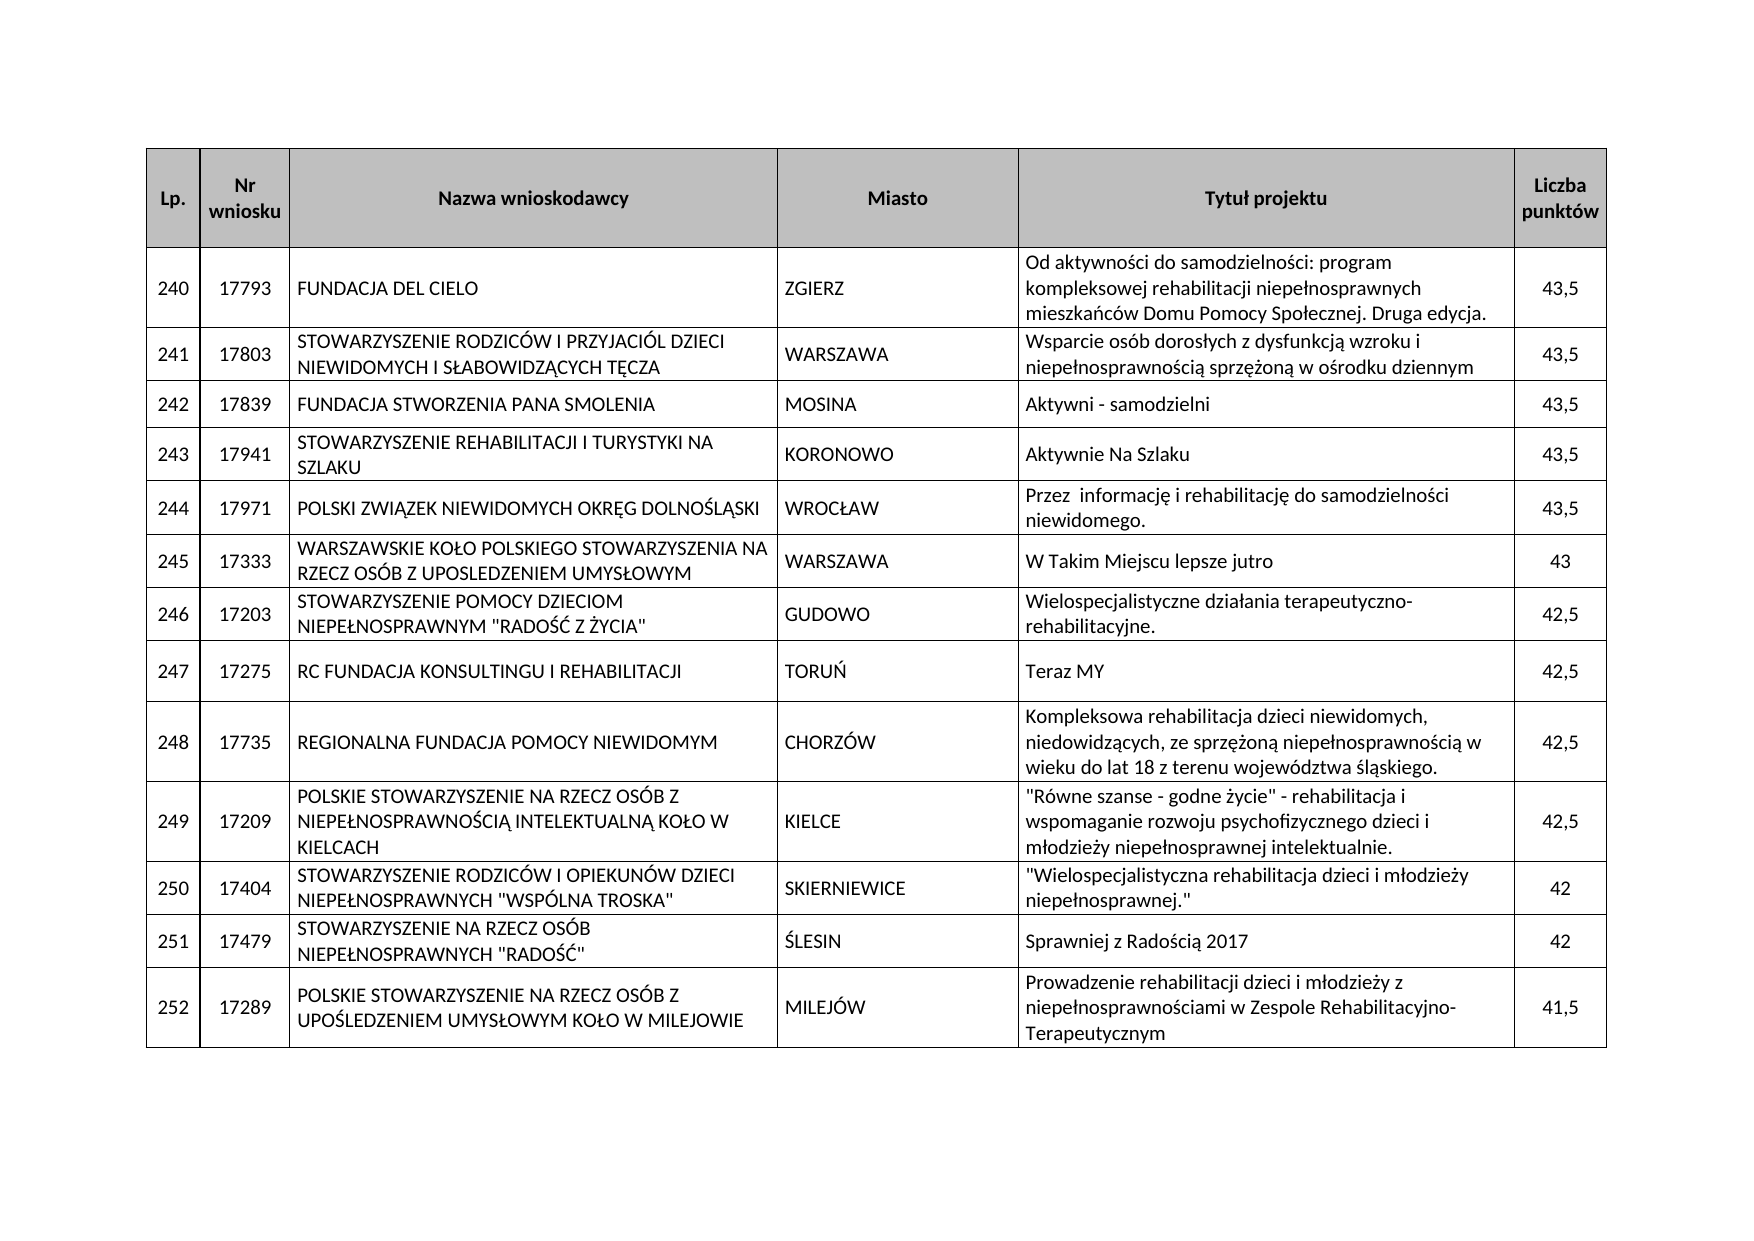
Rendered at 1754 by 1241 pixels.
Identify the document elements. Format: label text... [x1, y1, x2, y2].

table_cell ZGIERZ [778, 248, 1018, 327]
table_cell 17289 [201, 968, 289, 1047]
table_cell FUNDACJA STWORZENIA PANA SMOLENIA [290, 381, 777, 427]
table_cell ŚLESIN [778, 915, 1018, 967]
table_cell 245 [147, 535, 199, 587]
table_header Miasto [778, 149, 1018, 247]
table_cell POLSKI ZWIĄZEK NIEWIDOMYCH OKRĘG DOLNOŚLĄSKI [290, 481, 777, 533]
table_cell 252 [147, 968, 199, 1047]
table_cell 43,5 [1515, 381, 1606, 427]
table_cell "Równe szanse - godne życie" - rehabilitacja i wspomaganie rozwoju psychofizycznego dzieci i młodzieży niepełnosprawnej intelektualnie. [1019, 782, 1514, 861]
table_cell 241 [147, 328, 199, 380]
table_header Nazwa wnioskodawcy [290, 149, 777, 247]
table_cell 42 [1515, 862, 1606, 914]
table_cell FUNDACJA DEL CIELO [290, 248, 777, 327]
table_cell 17941 [201, 428, 289, 480]
table_cell POLSKIE STOWARZYSZENIE NA RZECZ OSÓB Z NIEPEŁNOSPRAWNOŚCIĄ INTELEKTUALNĄ KOŁO W KIELCACH [290, 782, 777, 861]
table_cell W Takim Miejscu lepsze jutro [1019, 535, 1514, 587]
table_header Nr wniosku [201, 149, 289, 247]
table_cell 43,5 [1515, 428, 1606, 480]
table_cell Prowadzenie rehabilitacji dzieci i młodzieży z niepełnosprawnościami w Zespole Rehabilitacyjno-Terapeutycznym [1019, 968, 1514, 1047]
table_cell CHORZÓW [778, 702, 1018, 781]
table_cell STOWARZYSZENIE RODZICÓW I OPIEKUNÓW DZIECI NIEPEŁNOSPRAWNYCH "WSPÓLNA TROSKA" [290, 862, 777, 914]
table_cell Aktywni - samodzielni [1019, 381, 1514, 427]
table_cell 249 [147, 782, 199, 861]
table_cell Sprawniej z Radością 2017 [1019, 915, 1514, 967]
table_header Tytuł projektu [1019, 149, 1514, 247]
table_cell Przez informację i rehabilitację do samodzielności niewidomego. [1019, 481, 1514, 533]
table_cell 248 [147, 702, 199, 781]
table_cell 244 [147, 481, 199, 533]
table_cell 17275 [201, 641, 289, 701]
table_cell Od aktywności do samodzielności: program kompleksowej rehabilitacji niepełnosprawnych mieszkańców Domu Pomocy Społecznej. Druga edycja. [1019, 248, 1514, 327]
table_cell GUDOWO [778, 588, 1018, 640]
table_cell 251 [147, 915, 199, 967]
table_cell WARSZAWA [778, 328, 1018, 380]
table_cell STOWARZYSZENIE NA RZECZ OSÓB NIEPEŁNOSPRAWNYCH "RADOŚĆ" [290, 915, 777, 967]
table_cell STOWARZYSZENIE RODZICÓW I PRZYJACIÓL DZIECI NIEWIDOMYCH I SŁABOWIDZĄCYCH TĘCZA [290, 328, 777, 380]
table_cell 41,5 [1515, 968, 1606, 1047]
table_cell STOWARZYSZENIE POMOCY DZIECIOM NIEPEŁNOSPRAWNYM "RADOŚĆ Z ŻYCIA" [290, 588, 777, 640]
table_cell 17793 [201, 248, 289, 327]
table_cell 17735 [201, 702, 289, 781]
table_cell STOWARZYSZENIE REHABILITACJI I TURYSTYKI NA SZLAKU [290, 428, 777, 480]
table_cell KORONOWO [778, 428, 1018, 480]
table_cell Aktywnie Na Szlaku [1019, 428, 1514, 480]
table_cell Teraz MY [1019, 641, 1514, 701]
table_cell Wielospecjalistyczne działania terapeutyczno-rehabilitacyjne. [1019, 588, 1514, 640]
table_cell 43,5 [1515, 481, 1606, 533]
table_cell REGIONALNA FUNDACJA POMOCY NIEWIDOMYM [290, 702, 777, 781]
table_cell 17333 [201, 535, 289, 587]
table_cell 17404 [201, 862, 289, 914]
table_cell RC FUNDACJA KONSULTINGU I REHABILITACJI [290, 641, 777, 701]
table_cell 42,5 [1515, 782, 1606, 861]
table_cell POLSKIE STOWARZYSZENIE NA RZECZ OSÓB Z UPOŚLEDZENIEM UMYSŁOWYM KOŁO W MILEJOWIE [290, 968, 777, 1047]
table_cell 42,5 [1515, 702, 1606, 781]
table_cell 42 [1515, 915, 1606, 967]
table_cell 250 [147, 862, 199, 914]
table_cell SKIERNIEWICE [778, 862, 1018, 914]
table_cell WROCŁAW [778, 481, 1018, 533]
table_cell MILEJÓW [778, 968, 1018, 1047]
table_cell 17209 [201, 782, 289, 861]
table_cell 43,5 [1515, 328, 1606, 380]
table_cell Kompleksowa rehabilitacja dzieci niewidomych, niedowidzących, ze sprzężoną niepełnosprawnością w wieku do lat 18 z terenu województwa śląskiego. [1019, 702, 1514, 781]
table_cell 42,5 [1515, 641, 1606, 701]
table_cell "Wielospecjalistyczna rehabilitacja dzieci i młodzieży niepełnosprawnej." [1019, 862, 1514, 914]
table_header Liczba punktów [1515, 149, 1606, 247]
table_cell 42,5 [1515, 588, 1606, 640]
table_header Lp. [147, 149, 199, 247]
table_cell 43,5 [1515, 248, 1606, 327]
table_cell TORUŃ [778, 641, 1018, 701]
table_cell 17839 [201, 381, 289, 427]
table_cell Wsparcie osób dorosłych z dysfunkcją wzroku i niepełnosprawnością sprzężoną w ośrodku dziennym [1019, 328, 1514, 380]
table_cell 242 [147, 381, 199, 427]
table_cell 240 [147, 248, 199, 327]
table_cell 17971 [201, 481, 289, 533]
table_cell KIELCE [778, 782, 1018, 861]
table_cell WARSZAWA [778, 535, 1018, 587]
table_cell 243 [147, 428, 199, 480]
table_cell 17803 [201, 328, 289, 380]
table_cell 17203 [201, 588, 289, 640]
table_cell 247 [147, 641, 199, 701]
table_cell 246 [147, 588, 199, 640]
table_cell MOSINA [778, 381, 1018, 427]
table_cell 17479 [201, 915, 289, 967]
table_cell 43 [1515, 535, 1606, 587]
table_cell WARSZAWSKIE KOŁO POLSKIEGO STOWARZYSZENIA NA RZECZ OSÓB Z UPOSLEDZENIEM UMYSŁOWYM [290, 535, 777, 587]
